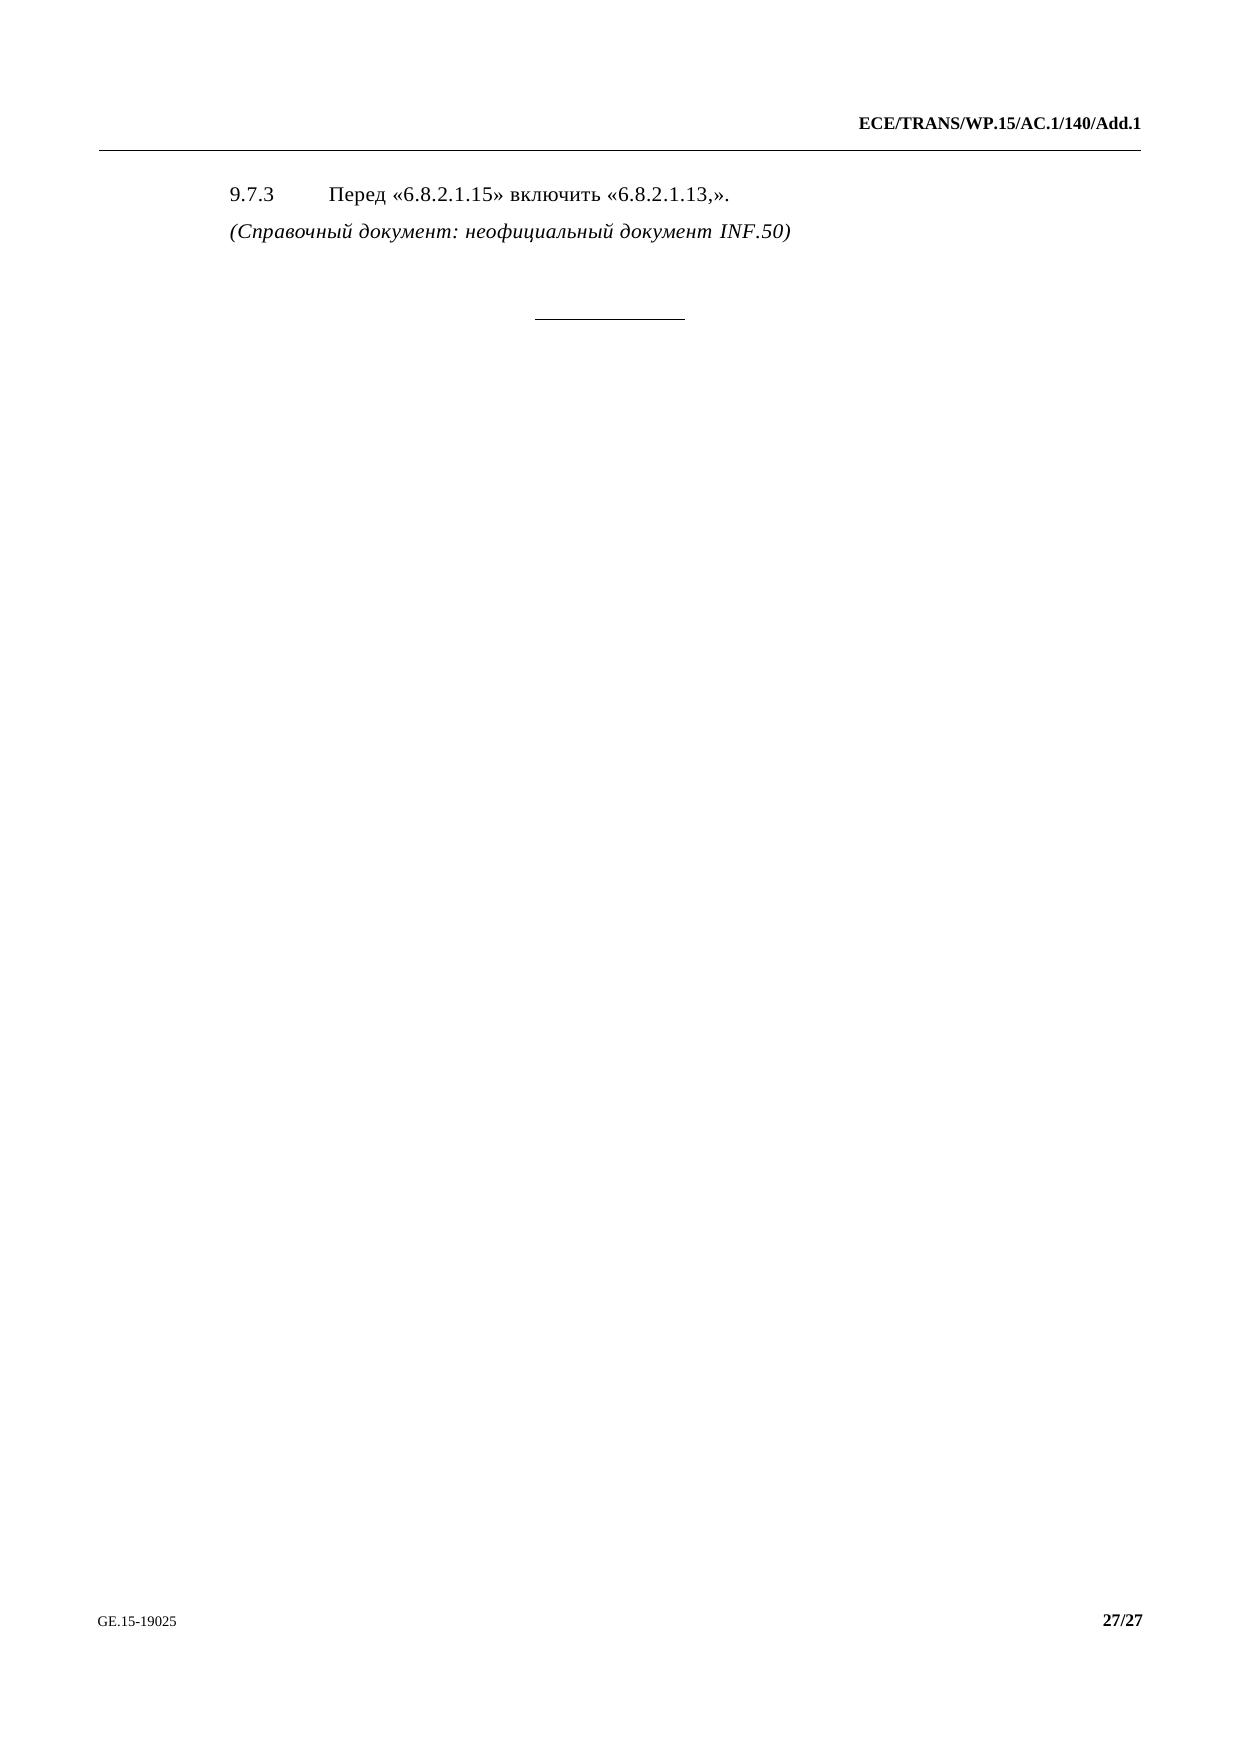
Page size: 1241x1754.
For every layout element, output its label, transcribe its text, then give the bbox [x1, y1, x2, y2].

text (Справочный документ: неофициальный документ INF.50) [229, 219, 1011, 244]
text 9.7.3 Перед «6.8.2.1.15» включить «6.8.2.1.13,». [229, 181, 1011, 206]
